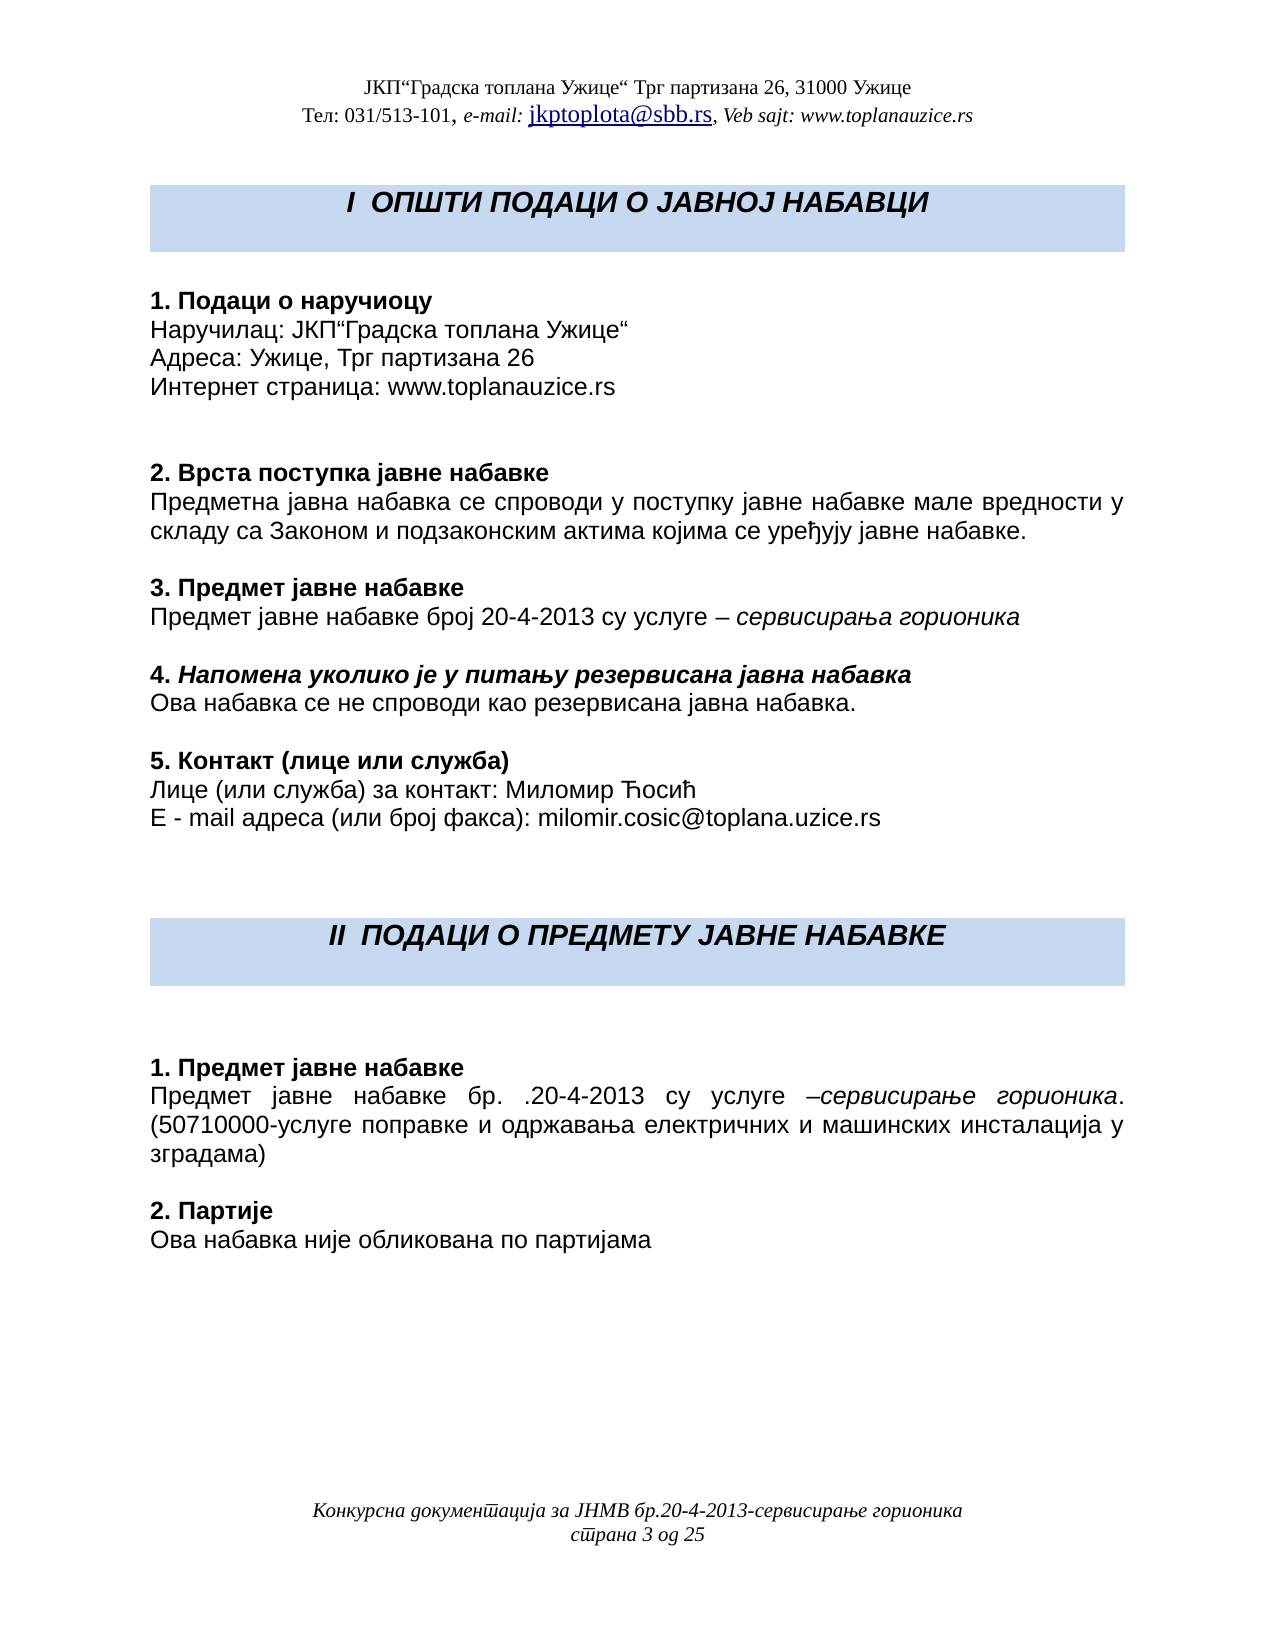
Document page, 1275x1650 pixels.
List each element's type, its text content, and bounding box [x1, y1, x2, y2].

text II ПОДАЦИ О ПРЕДМЕТУ ЈАВНЕ НАБАВКЕ [150, 918, 1125, 952]
text 1. Предмет јавне набавке [150, 1053, 1125, 1081]
text 1. Подаци о наручиоцу [150, 286, 1125, 315]
text Интернет страница: www.toplanauzice.rs [150, 372, 1125, 401]
text 5. Контакт (лице или служба) [150, 746, 1125, 775]
text Предмет јавне набавке број 20-4-2013 су услуге – сервисирања горионика [150, 602, 1125, 631]
text Ова набавка се не спроводи као резервисана јавна набавка. [150, 688, 1125, 717]
text Наручилац: ЈКП“Градска топлана Ужице“ [150, 315, 1125, 343]
text Е - mail адреса (или број факса): milomir.cosic@toplana.uzice.rs [150, 803, 1125, 832]
text 2. Партије [150, 1196, 1125, 1225]
text I ОПШТИ ПОДАЦИ О ЈАВНОЈ НАБАВЦИ [150, 185, 1125, 219]
text Предмет јавне набавке бр. .20-4-2013 су услуге –сервисирање горионика. (50710000-услуге поправке и одржавања електричних и машинских инсталација у зградама) [150, 1081, 1125, 1168]
text Адреса: Ужице, Трг партизана 26 [150, 343, 1125, 372]
text 4. Напомена уколико је у питању резервисана јавна набавка [150, 660, 1125, 688]
text Лице (или служба) за контакт: Миломир Ћосић [150, 775, 1125, 803]
text Ова набавка није обликована по партијама [150, 1225, 1125, 1254]
text Предметна јавна набавка се спроводи у поступку јавне набавке мале вредности у складу са Законом и подзаконским актима којима се уређују јавне набавке. [150, 487, 1125, 545]
text 3. Предмет јавне набавке [150, 573, 1125, 602]
text 2. Врста поступка јавне набавке [150, 458, 1125, 487]
